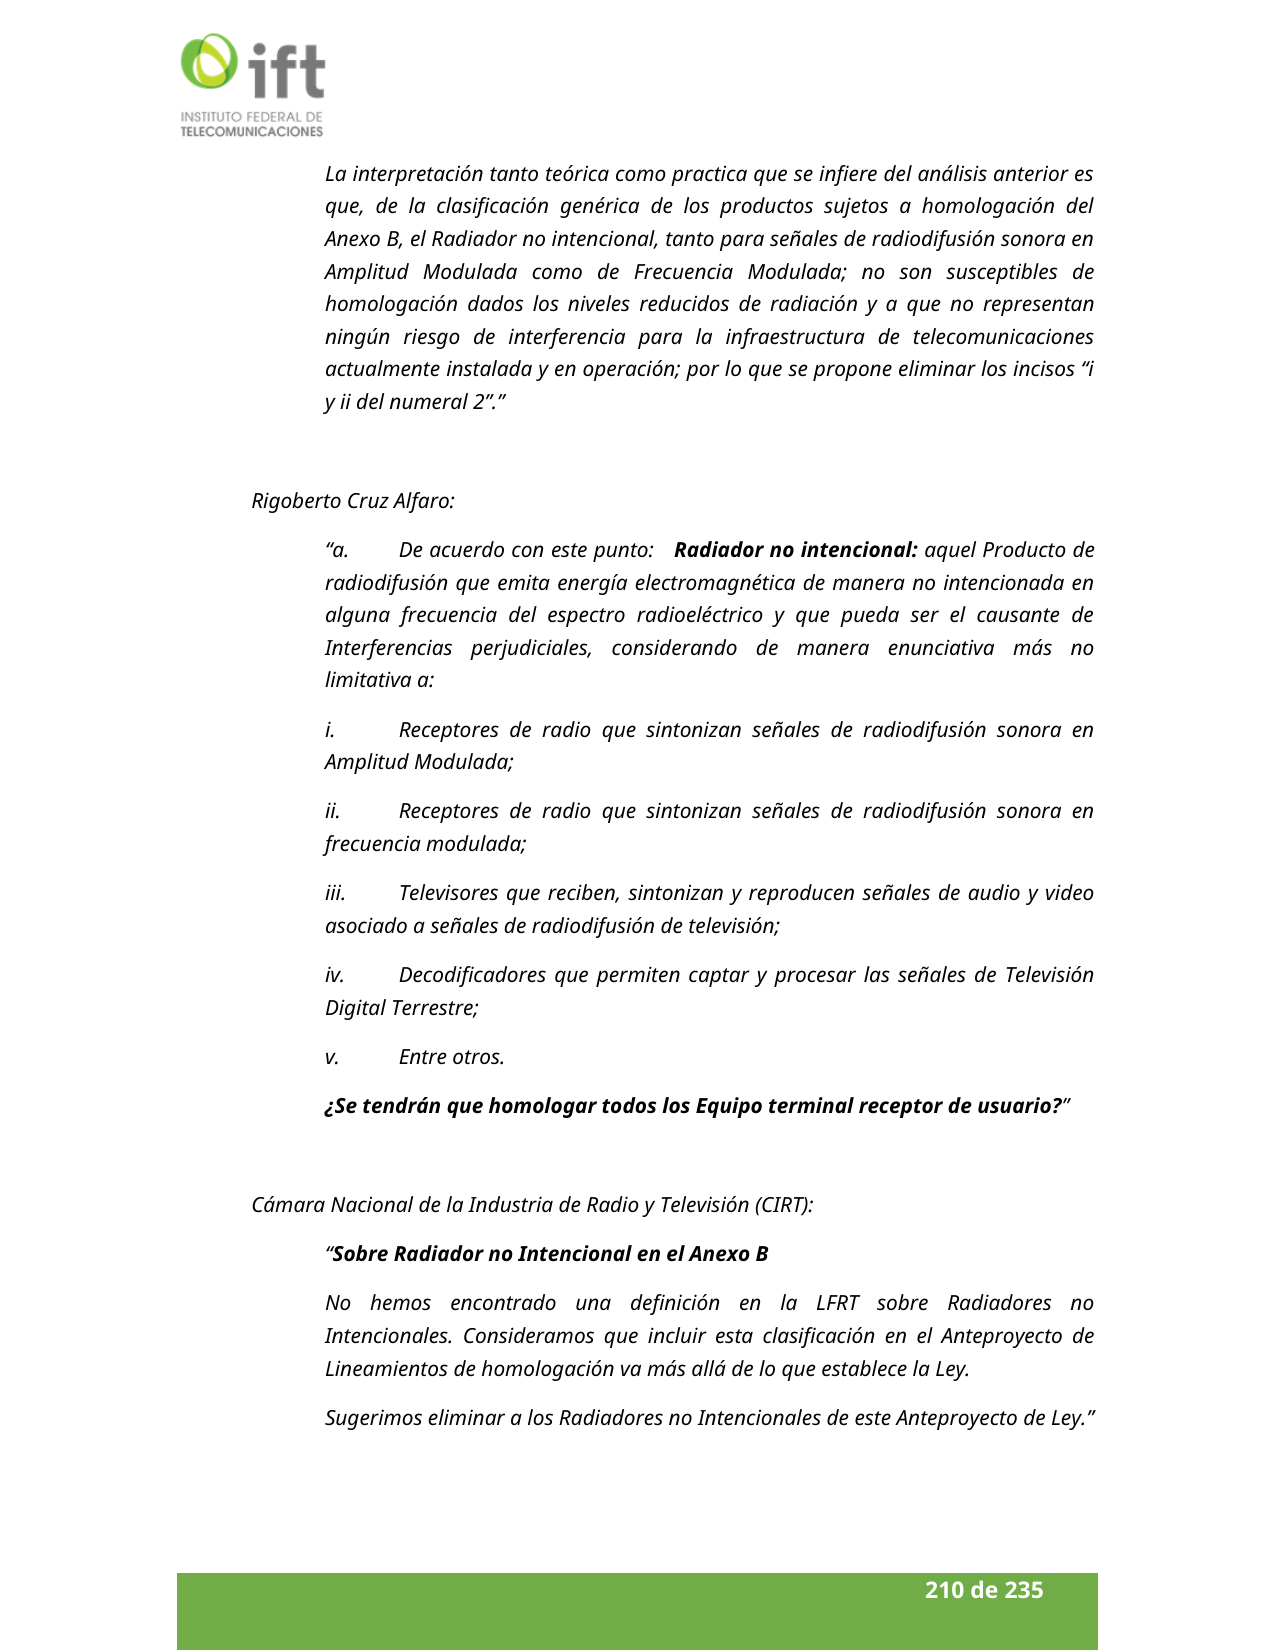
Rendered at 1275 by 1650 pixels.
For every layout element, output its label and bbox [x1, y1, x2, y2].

picture [177, 27, 334, 145]
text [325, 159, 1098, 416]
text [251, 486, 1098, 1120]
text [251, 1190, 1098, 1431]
